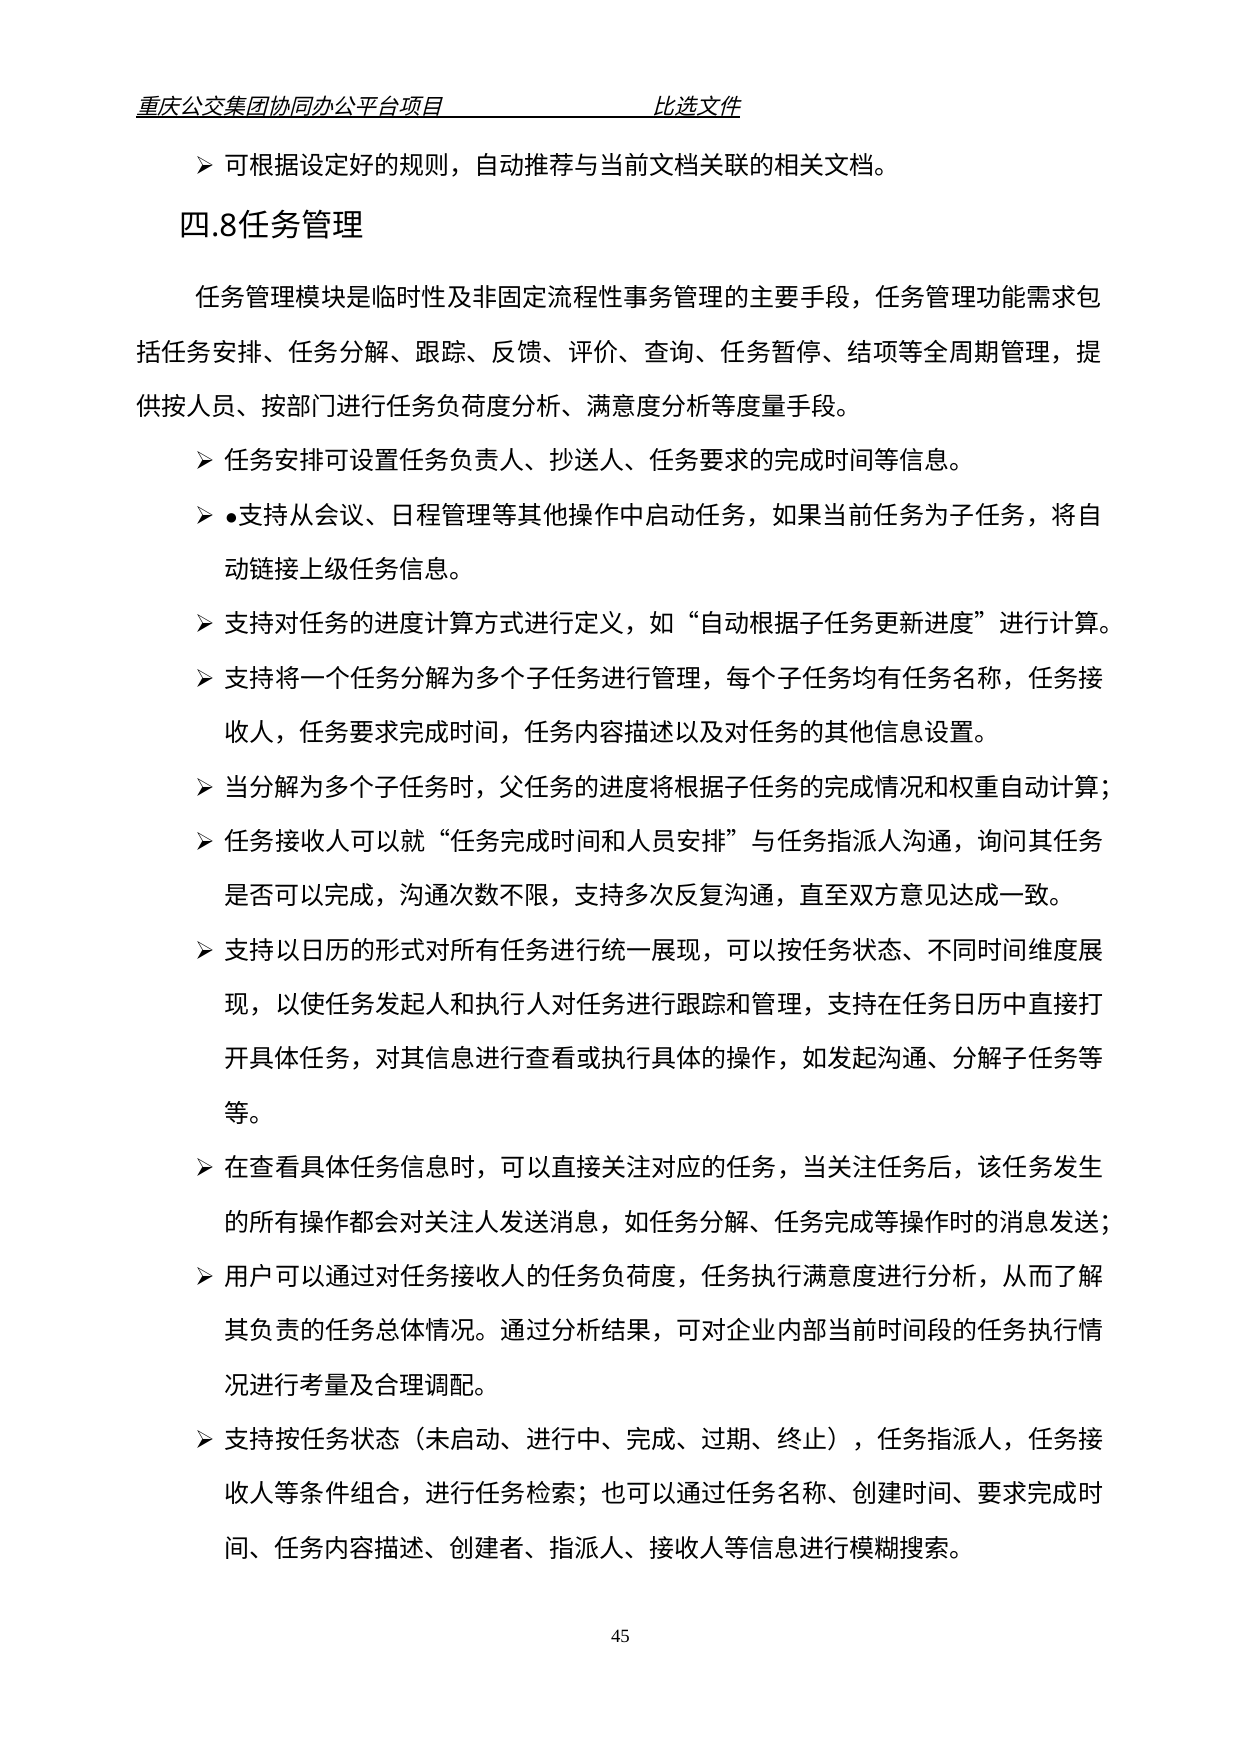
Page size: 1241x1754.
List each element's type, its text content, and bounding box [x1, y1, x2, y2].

list 任务安排可设置任务负责人、抄送人、任务要求的完成时间等信息。 [195, 441, 1104, 477]
list 在查看具体任务信息时，可以直接关注对应的任务，当关注任务后，该任务发生的所有操作都会对关注人发送消息，如任务分解、任务完成等操作时的消息发送； [195, 1148, 1104, 1238]
list 任务接收人可以就“任务完成时间和人员安排”与任务指派人沟通，询问其任务是否可以完成，沟通次数不限，支持多次反复沟通，直至双方意见达成一致。 [195, 821, 1104, 912]
list ●支持从会议、日程管理等其他操作中启动任务，如果当前任务为子任务，将自动链接上级任务信息。 [195, 495, 1104, 586]
list 可根据设定好的规则，自动推荐与当前文档关联的相关文档。 [195, 145, 1104, 182]
list 支持按任务状态（未启动、进行中、完成、过期、终止），任务指派人，任务接收人等条件组合，进行任务检索；也可以通过任务名称、创建时间、要求完成时间、任务内容描述、创建者、指派人、接收人等信息进行模糊搜索。 [195, 1419, 1104, 1564]
list 当分解为多个子任务时，父任务的进度将根据子任务的完成情况和权重自动计算； [195, 767, 1104, 803]
text 任务管理模块是临时性及非固定流程性事务管理的主要手段，任务管理功能需求包括任务安排、任务分解、跟踪、反馈、评价、查询、任务暂停、结项等全周期管理，提供按人员、按部门进行任务负荷度分析、满意度分析等度量手段。 [136, 278, 1104, 423]
list 用户可以通过对任务接收人的任务负荷度，任务执行满意度进行分析，从而了解其负责的任务总体情况。通过分析结果，可对企业内部当前时间段的任务执行情况进行考量及合理调配。 [195, 1256, 1104, 1401]
list 支持以日历的形式对所有任务进行统一展现，可以按任务状态、不同时间维度展现，以使任务发起人和执行人对任务进行跟踪和管理，支持在任务日历中直接打开具体任务，对其信息进行查看或执行具体的操作，如发起沟通、分解子任务等等。 [195, 930, 1104, 1129]
list 支持对任务的进度计算方式进行定义，如“自动根据子任务更新进度”进行计算。 [195, 604, 1104, 640]
list 支持将一个任务分解为多个子任务进行管理，每个子任务均有任务名称，任务接收人，任务要求完成时间，任务内容描述以及对任务的其他信息设置。 [195, 658, 1104, 749]
subtitle 任务管理 [179, 200, 1104, 245]
